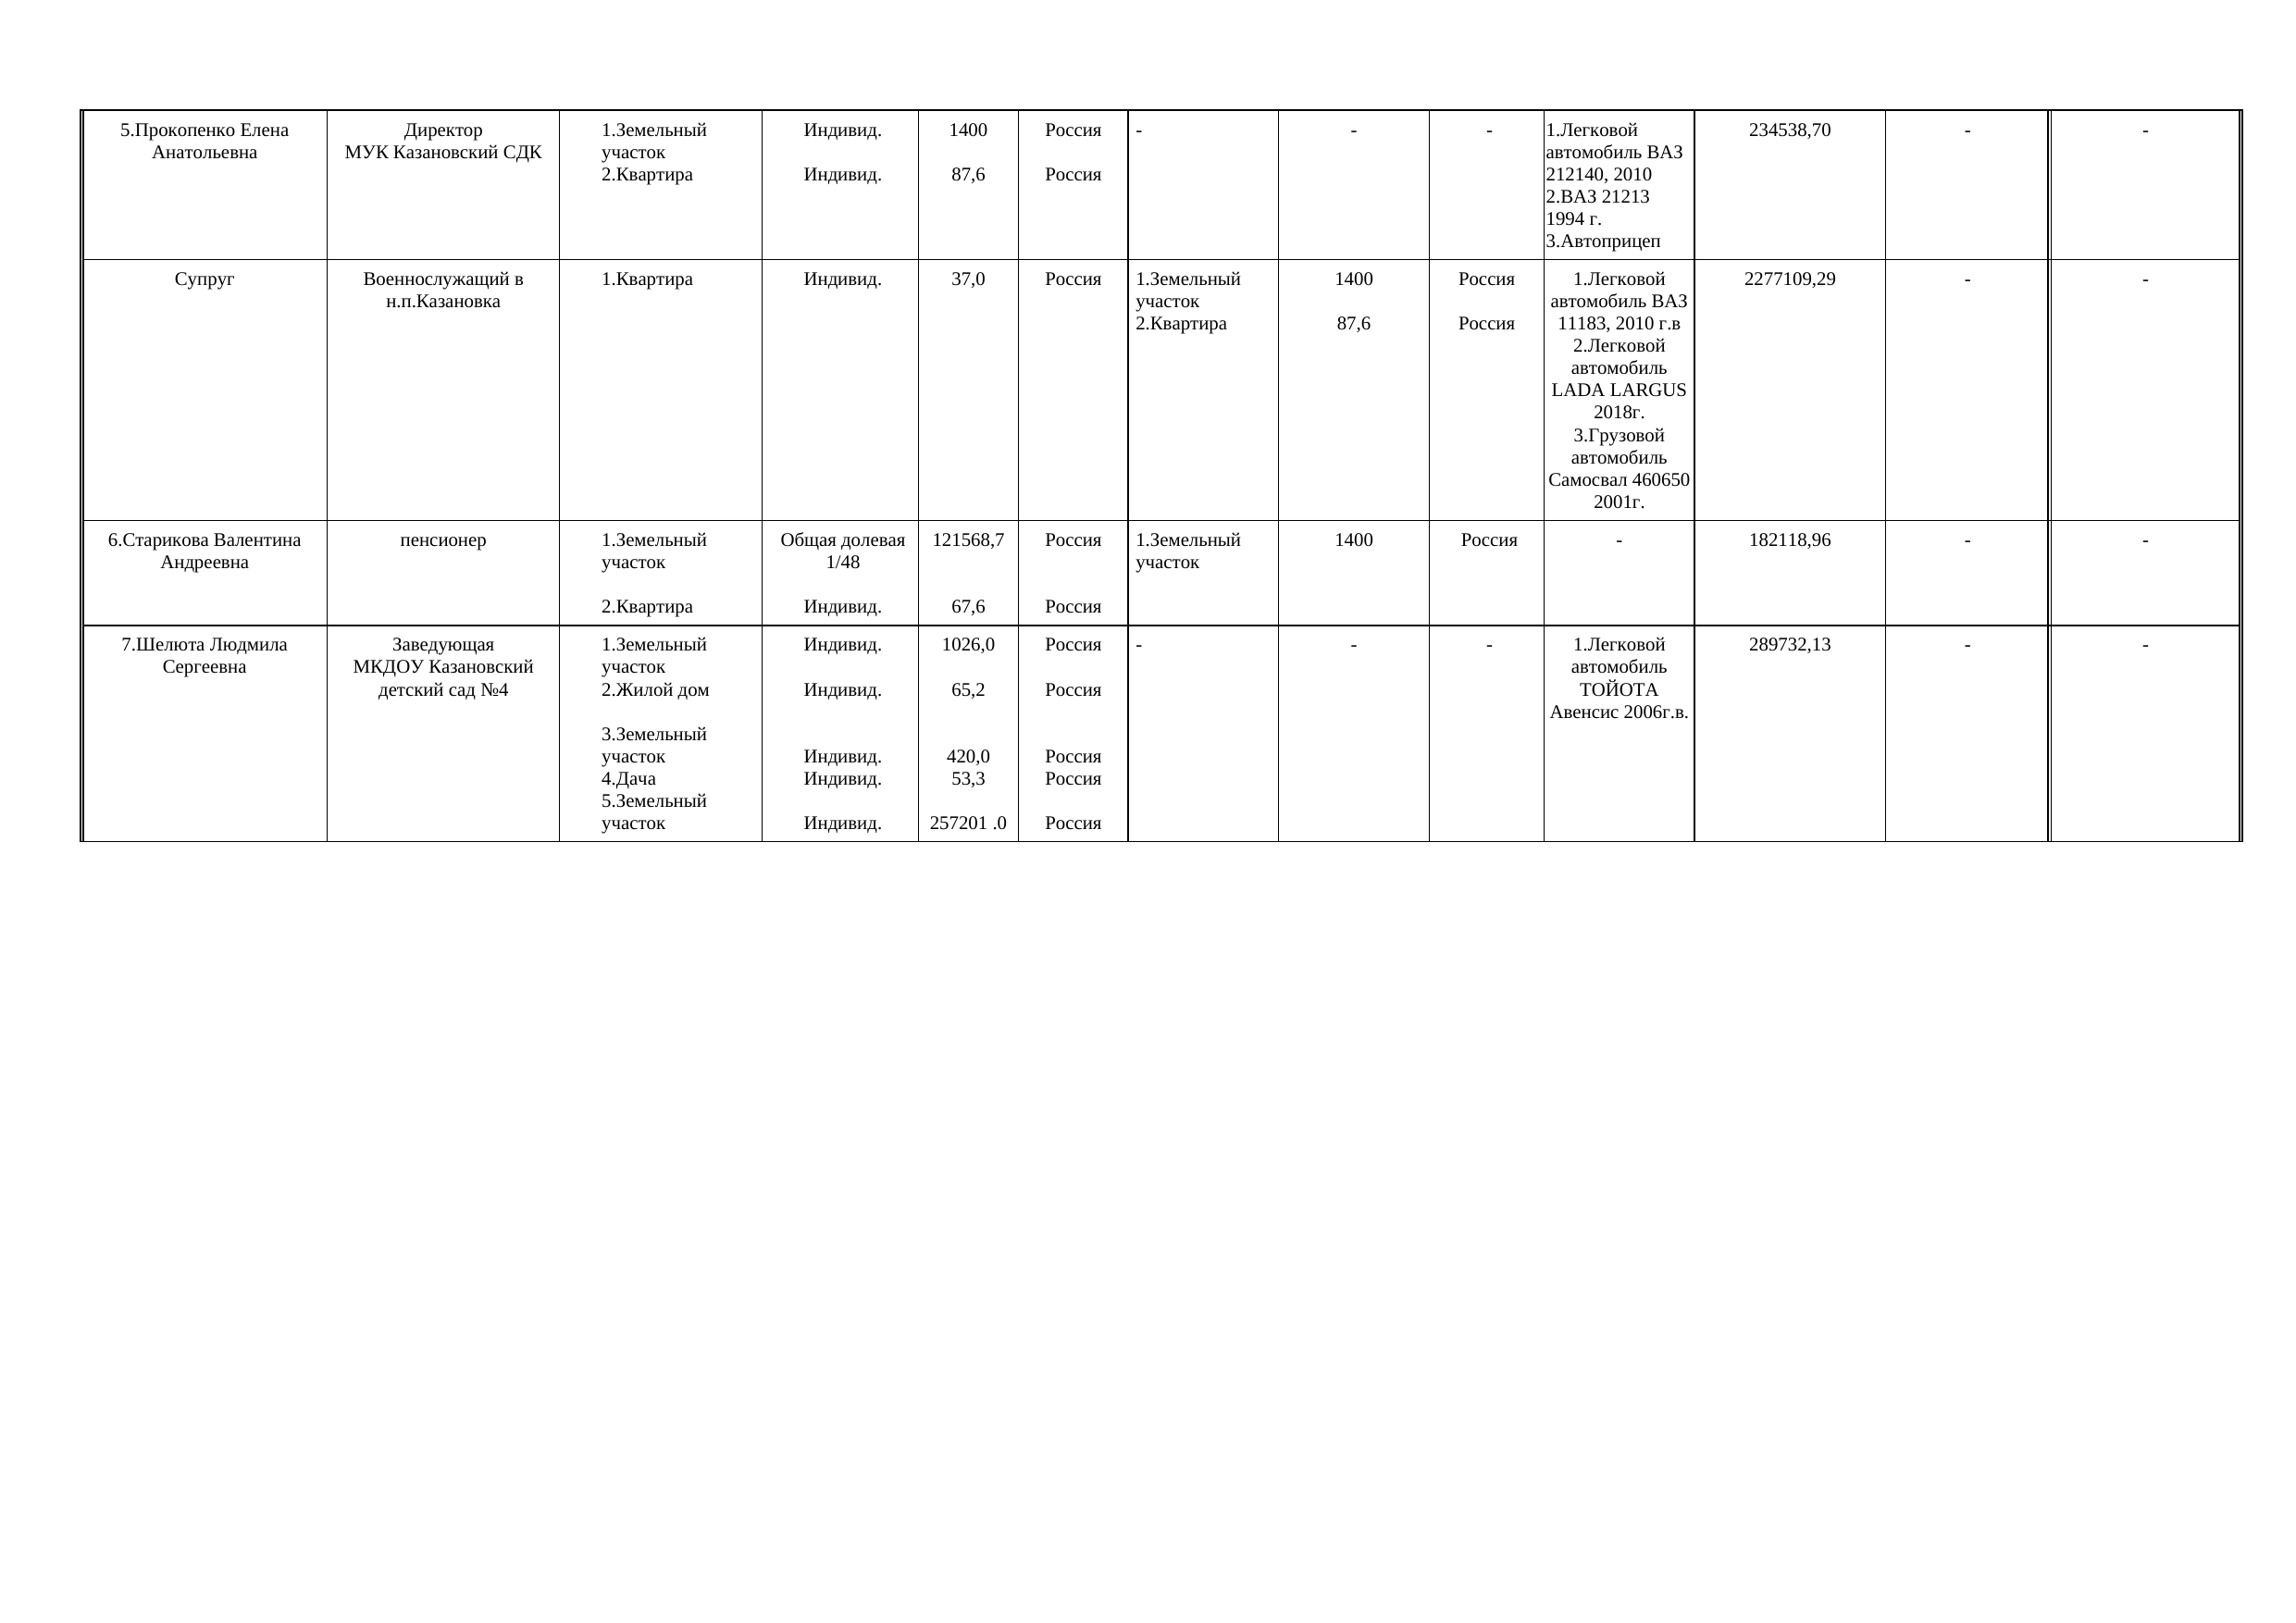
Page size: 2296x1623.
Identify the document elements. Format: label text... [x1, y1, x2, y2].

table_cell Индивид. Индивид. [763, 111, 918, 259]
table_cell Россия [1019, 260, 1127, 520]
table_cell Россия [1430, 521, 1544, 625]
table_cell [560, 111, 762, 259]
table_cell - [1129, 111, 1278, 259]
table_cell - [1430, 111, 1544, 259]
table_cell 6.Старикова Валентина Андреевна [84, 521, 327, 625]
table_cell 1.Квартира [560, 260, 762, 520]
table_cell Заведующая МКДОУ Казановский детский сад №4 [328, 626, 559, 841]
table_cell 1400 87,6 [1279, 260, 1429, 520]
table_cell 1.Земельный участок 2.Квартира [1129, 260, 1278, 520]
table_cell - [1545, 521, 1694, 625]
table_cell - [1279, 626, 1429, 841]
table_cell - [1886, 626, 2047, 841]
table_cell Директор МУК Казановский СДК [328, 111, 559, 259]
table_cell - [2052, 626, 2239, 841]
table_cell - [2052, 111, 2239, 259]
table_cell 1400 87,6 [919, 111, 1018, 259]
table_cell пенсионер [328, 521, 559, 625]
table_cell 1026,0 65,2 420,0 53,3 257201 .0 [919, 626, 1018, 841]
table_cell - [1430, 626, 1544, 841]
table_cell - [2052, 260, 2239, 520]
table_cell Военнослужащий в н.п.Казановка [328, 260, 559, 520]
table_cell - [1129, 626, 1278, 841]
table_cell 289732,13 [1695, 626, 1885, 841]
table_cell - [1886, 260, 2047, 520]
table_cell 7.Шелюта Людмила Сергеевна [84, 626, 327, 841]
table_cell Индивид. [763, 260, 918, 520]
table_cell - [1886, 521, 2047, 625]
table_cell Россия Россия Россия Россия Россия [1019, 626, 1127, 841]
table_cell Общая долевая 1/48 Индивид. [763, 521, 918, 625]
table_cell Россия Россия [1430, 260, 1544, 520]
table_cell 5.Прокопенко Елена Анатольевна [84, 111, 327, 259]
table_cell 121568,7 67,6 [919, 521, 1018, 625]
table_cell 1.Легковой автомобиль ТОЙОТА Авенсис 2006г.в. [1545, 626, 1694, 841]
table_cell 1.Земельный участок 2.Квартира [560, 521, 762, 625]
table_cell Супруг [84, 260, 327, 520]
table_cell Россия Россия [1019, 521, 1127, 625]
table_cell - [1886, 111, 2047, 259]
table_cell 1.Легковой автомобиль ВАЗ 11183, 2010 г.в 2.Легковой автомобиль LADA LARGUS 2018г. 3.Грузовой автомобиль Самосвал 460650 2001г. [1545, 260, 1694, 520]
table_cell 182118,96 [1695, 521, 1885, 625]
table_cell 1.Легковой автомобиль ВАЗ 212140, 2010 2.ВАЗ 21213 1994 г. 3.Автоприцеп [1545, 111, 1694, 259]
table_cell 1.Земельный участок 2.Жилой дом 3.Земельный участок 4.Дача 5.Земельный участок [560, 626, 762, 841]
table_cell - [2052, 521, 2239, 625]
table_cell Индивид. Индивид. Индивид. Индивид. Индивид. [763, 626, 918, 841]
table_cell 1.Земельный участок [1129, 521, 1278, 625]
table_cell - [1279, 111, 1429, 259]
table_cell 1400 [1279, 521, 1429, 625]
table_cell 234538,70 [1695, 111, 1885, 259]
table_cell 2277109,29 [1695, 260, 1885, 520]
table_cell Россия Россия [1019, 111, 1127, 259]
table_cell 37,0 [919, 260, 1018, 520]
